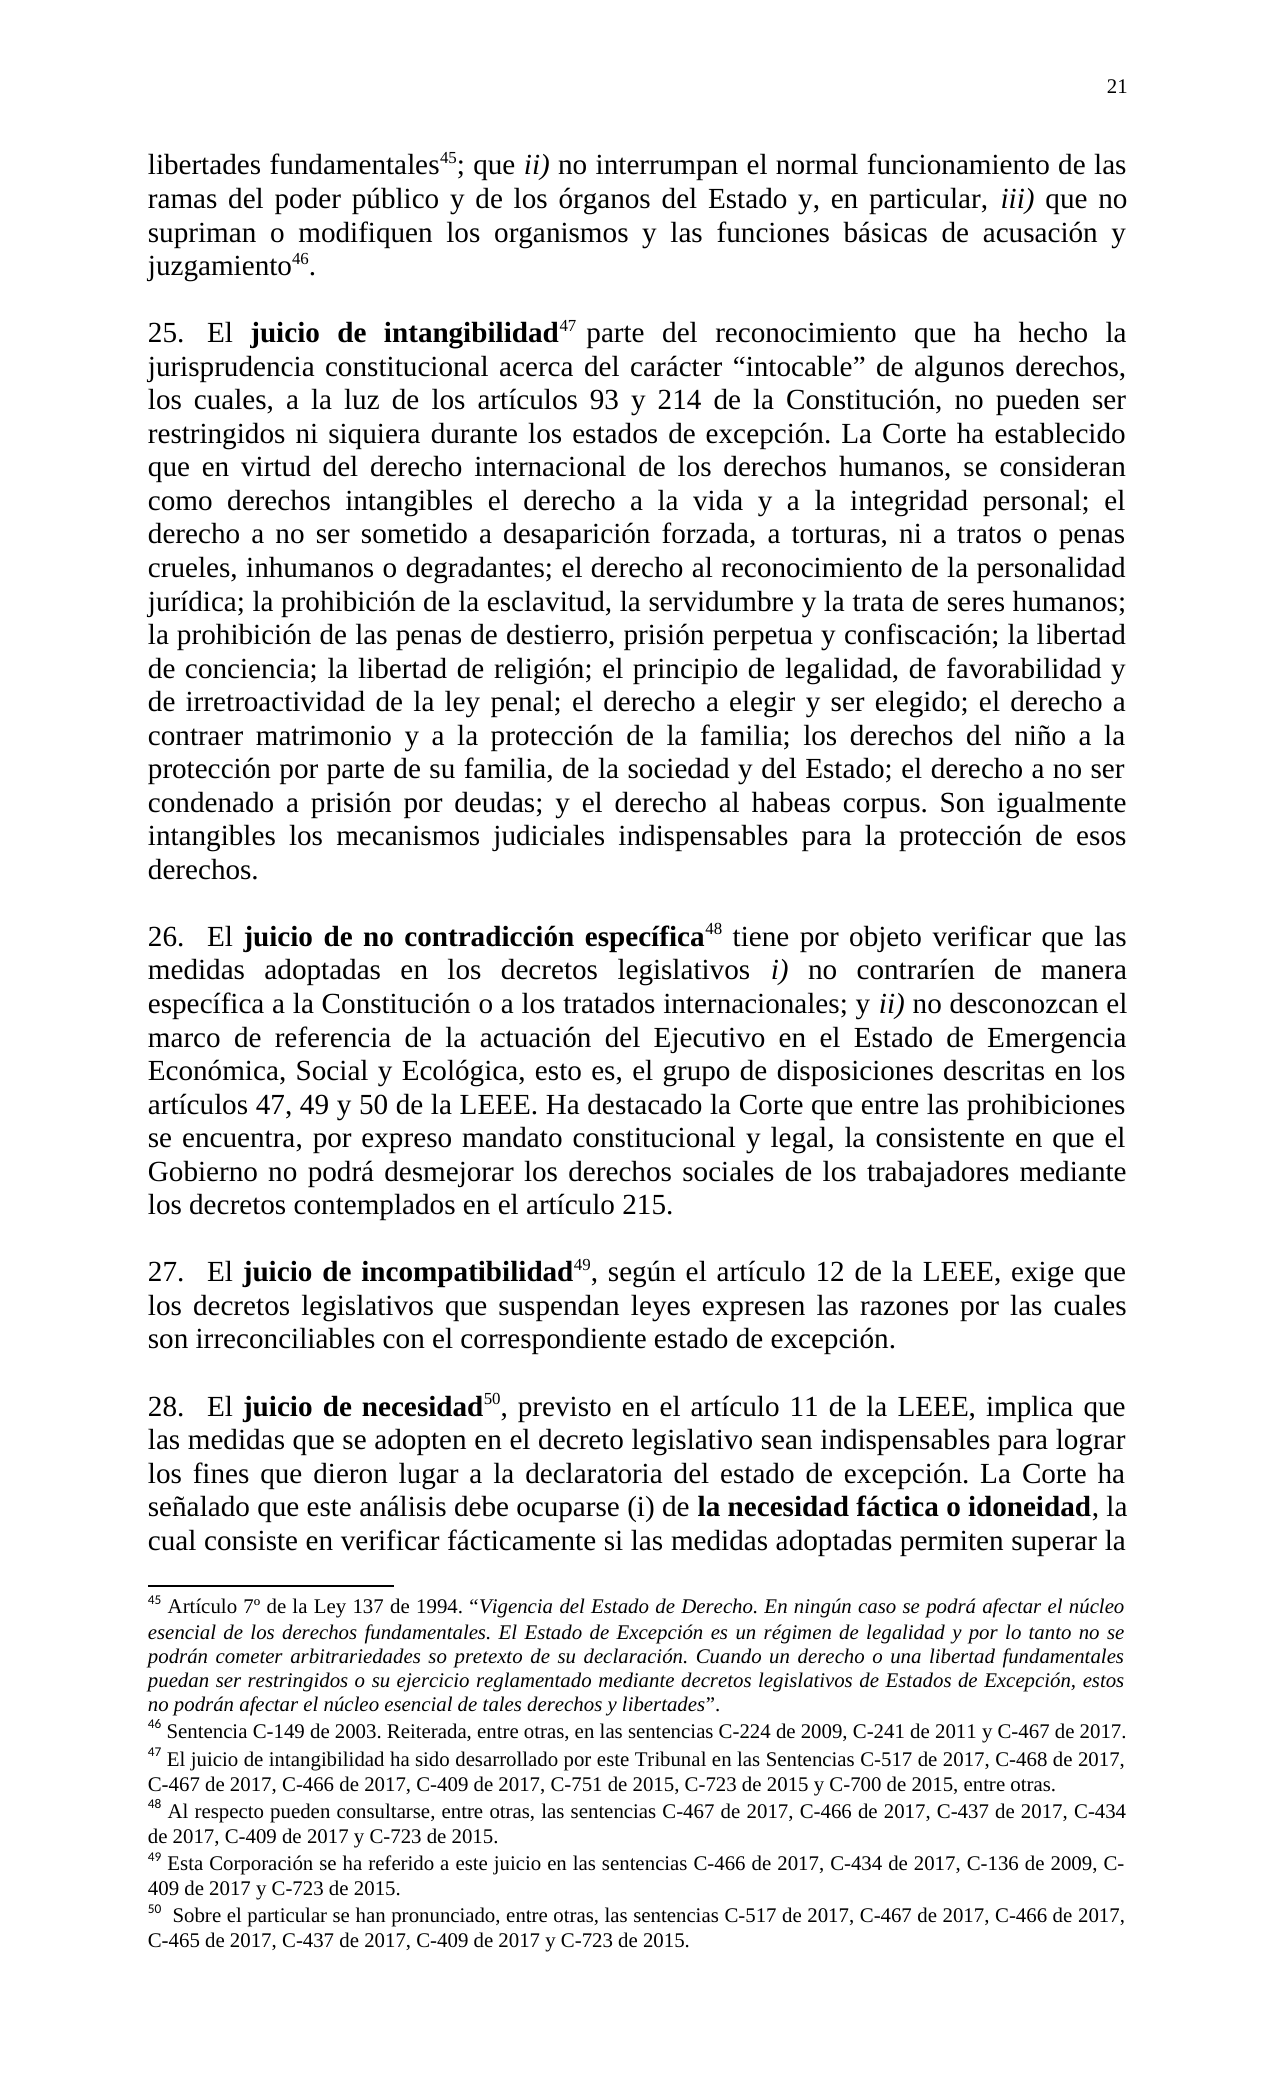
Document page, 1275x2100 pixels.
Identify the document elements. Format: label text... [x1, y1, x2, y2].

list El juicio de incompatibilidad, según el artículo 12 de la LEEE, exige que los decretos legislativos que suspendan leyes expresen las razones por las cuales son irreconciliables con el correspondiente estado de excepción. [148, 1254, 1127, 1355]
list El juicio de no contradicción específica tiene por objeto verificar que las medidas adoptadas en los decretos legislativos i) no contraríen de manera específica a la Constitución o a los tratados internacionales; y ii) no desconozcan el marco de referencia de la actuación del Ejecutivo en el Estado de Emergencia Económica, Social y Ecológica, esto es, el grupo de disposiciones descritas en los artículos 47, 49 y 50 de la LEEE. Ha destacado la Corte que entre las prohibiciones se encuentra, por expreso mandato constitucional y legal, la consistente en que el Gobierno no podrá desmejorar los derechos sociales de los trabajadores mediante los decretos contemplados en el artículo 215. [148, 919, 1127, 1221]
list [148, 1389, 1127, 1556]
list El juicio de ausencia de arbitrariedad tiene por objeto comprobar que el contenido del decreto legislativo no viole las prohibiciones para el ejercicio de las facultades extraordinarias reconocidas en la Constitución, la LEEE y los tratados internacionales de derechos humanos ratificados por Colombia. La Corte Constitucional debe verificar que las medidas adoptadas en los decretos legislativos: i) no suspendan o vulneren el núcleo esencial de los derechos y libertades fundamentales; que ii) no interrumpan el normal funcionamiento de las ramas del poder público y de los órganos del Estado y, en particular, iii) que no supriman o modifiquen los organismos y las funciones básicas de acusación y juzgamiento. [148, 148, 1127, 282]
list El juicio de intangibilidad parte del reconocimiento que ha hecho la jurisprudencia constitucional acerca del carácter “intocable” de algunos derechos, los cuales, a la luz de los artículos 93 y 214 de la Constitución, no pueden ser restringidos ni siquiera durante los estados de excepción. La Corte ha establecido que en virtud del derecho internacional de los derechos humanos, se consideran como derechos intangibles el derecho a la vida y a la integridad personal; el derecho a no ser sometido a desaparición forzada, a torturas, ni a tratos o penas crueles, inhumanos o degradantes; el derecho al reconocimiento de la personalidad jurídica; la prohibición de la esclavitud, la servidumbre y la trata de seres humanos; la prohibición de las penas de destierro, prisión perpetua y confiscación; la libertad de conciencia; la libertad de religión; el principio de legalidad, de favorabilidad y de irretroactividad de la ley penal; el derecho a elegir y ser elegido; el derecho a contraer matrimonio y a la protección de la familia; los derechos del niño a la protección por parte de su familia, de la sociedad y del Estado; el derecho a no ser condenado a prisión por deudas; y el derecho al habeas corpus. Son igualmente intangibles los mecanismos judiciales indispensables para la protección de esos derechos. [148, 315, 1127, 886]
